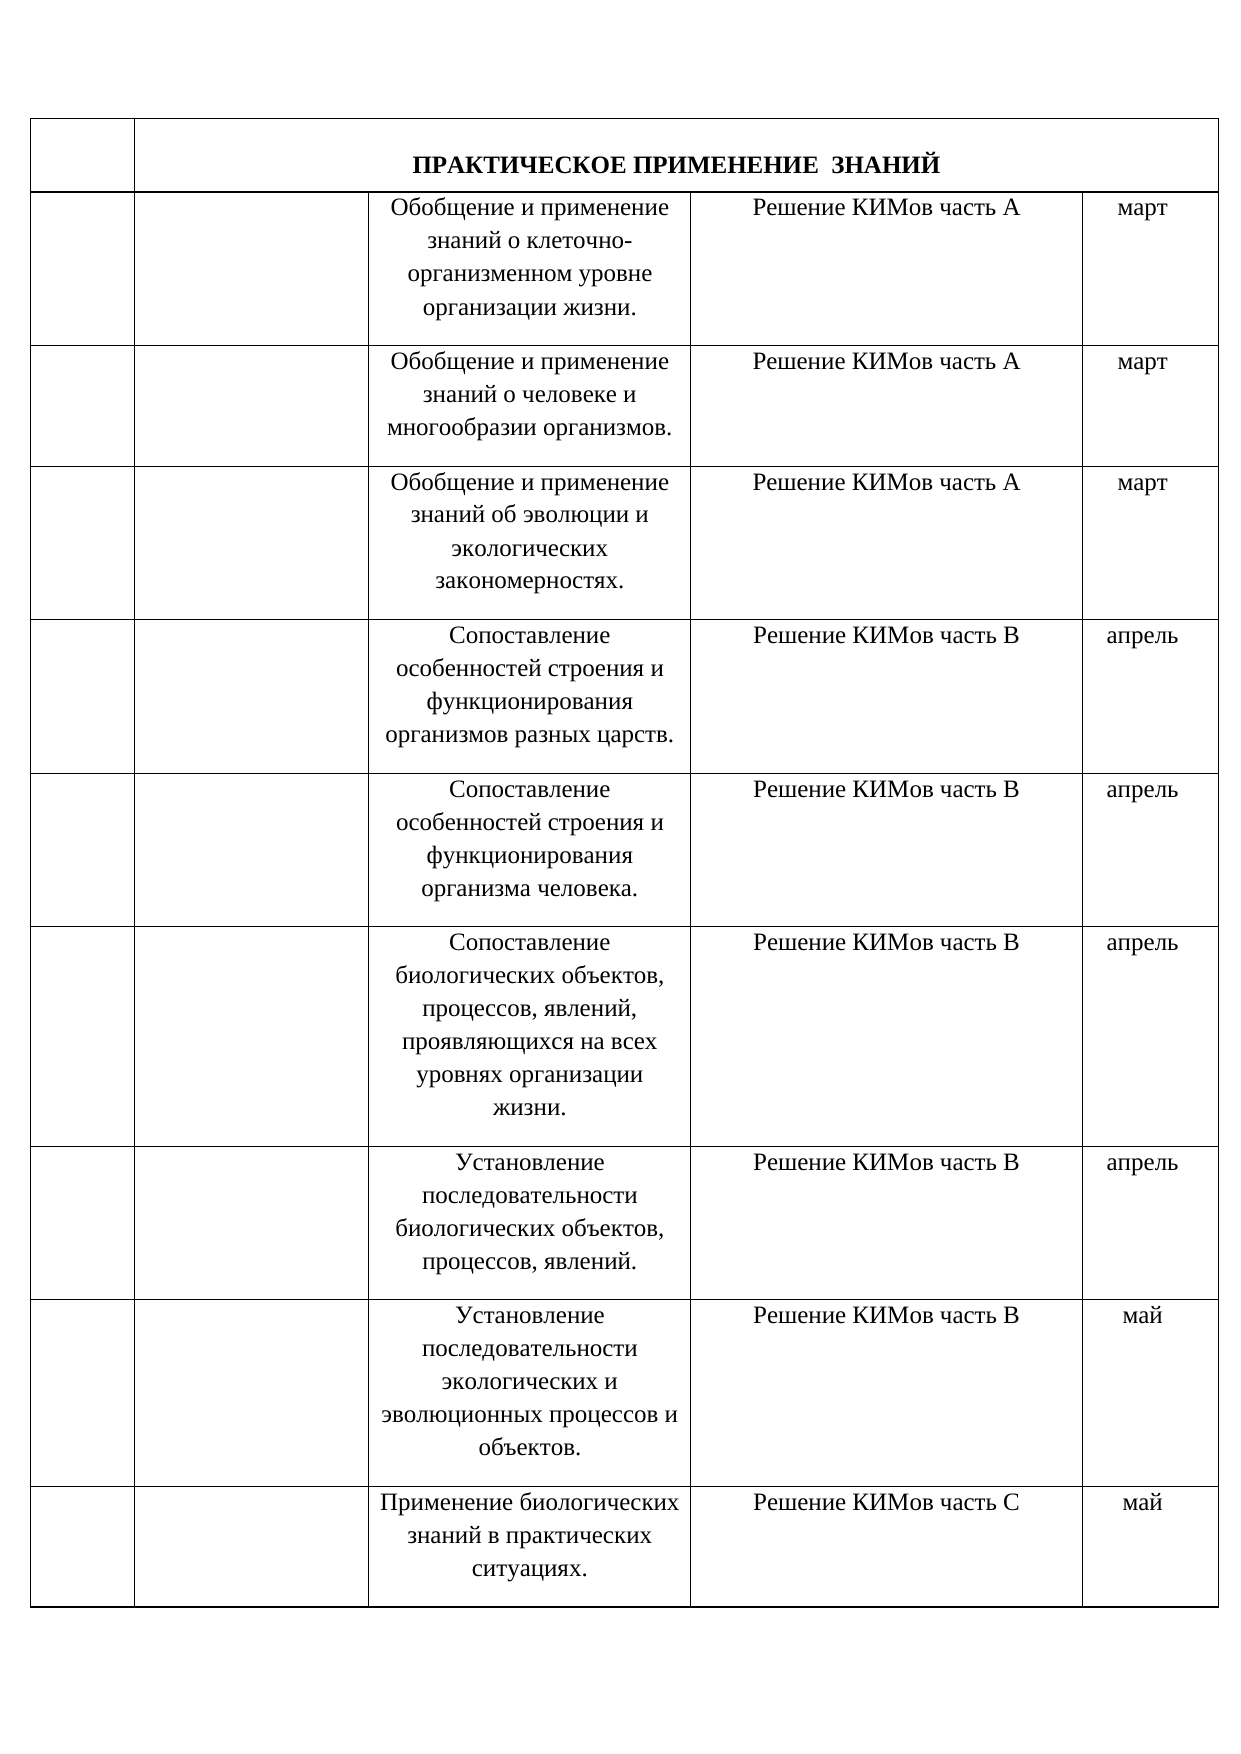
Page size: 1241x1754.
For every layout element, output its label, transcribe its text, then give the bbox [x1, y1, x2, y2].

table_cell [31, 774, 134, 926]
table_cell Решение КИМов часть В [691, 1147, 1082, 1299]
table_cell апрель [1083, 1147, 1218, 1299]
table_cell май [1083, 1300, 1218, 1486]
table_cell Решение КИМов часть В [691, 774, 1082, 926]
table_cell [135, 774, 368, 926]
table_cell [31, 927, 134, 1146]
table_cell Обобщение и применение знаний об эволюции и экологических закономерностях. [369, 467, 690, 619]
table_cell [135, 927, 368, 1146]
table_cell май [1083, 1487, 1218, 1606]
table_cell Решение КИМов часть В [691, 927, 1082, 1146]
table_cell [135, 467, 368, 619]
table_cell [31, 467, 134, 619]
table_cell март [1083, 467, 1218, 619]
table_cell Установление последовательности экологических и эволюционных процессов и объектов. [369, 1300, 690, 1486]
table_cell апрель [1083, 620, 1218, 773]
table_cell Решение КИМов часть А [691, 193, 1082, 345]
table_cell Решение КИМов часть В [691, 1300, 1082, 1486]
table_cell [31, 193, 134, 345]
table_cell Сопоставление особенностей строения и функционирования организмов разных царств. [369, 620, 690, 773]
table_cell Обобщение и применение знаний о человеке и многообразии организмов. [369, 346, 690, 466]
table_cell [135, 193, 368, 345]
table_cell [31, 1487, 134, 1606]
table_cell апрель [1083, 927, 1218, 1146]
table_cell [135, 1487, 368, 1606]
table_cell [135, 620, 368, 773]
table_cell [31, 1300, 134, 1486]
table_cell Установление последовательности биологических объектов, процессов, явлений. [369, 1147, 690, 1299]
table_cell [31, 346, 134, 466]
table_cell [135, 1300, 368, 1486]
table_cell [135, 1147, 368, 1299]
table_header [31, 119, 134, 191]
table_cell Сопоставление особенностей строения и функционирования организма человека. [369, 774, 690, 926]
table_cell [691, 1487, 1082, 1606]
table_cell Решение КИМов часть А [691, 467, 1082, 619]
table_cell Решение КИМов часть А [691, 346, 1082, 466]
table_cell Сопоставление биологических объектов, процессов, явлений, проявляющихся на всех уровнях организации жизни. [369, 927, 690, 1146]
table_cell Применение биологических знаний в практических ситуациях. [369, 1487, 690, 1606]
table_cell [31, 620, 134, 773]
table_cell апрель [1083, 774, 1218, 926]
table_cell март [1083, 346, 1218, 466]
table_header ПРАКТИЧЕСКОЕ ПРИМЕНЕНИЕ ЗНАНИЙ [135, 119, 1218, 191]
table_cell [135, 346, 368, 466]
table_cell Решение КИМов часть В [691, 620, 1082, 773]
table_cell март [1083, 193, 1218, 345]
table_cell [31, 1147, 134, 1299]
table_cell Обобщение и применение знаний о клеточно-организменном уровне организации жизни. [369, 193, 690, 345]
